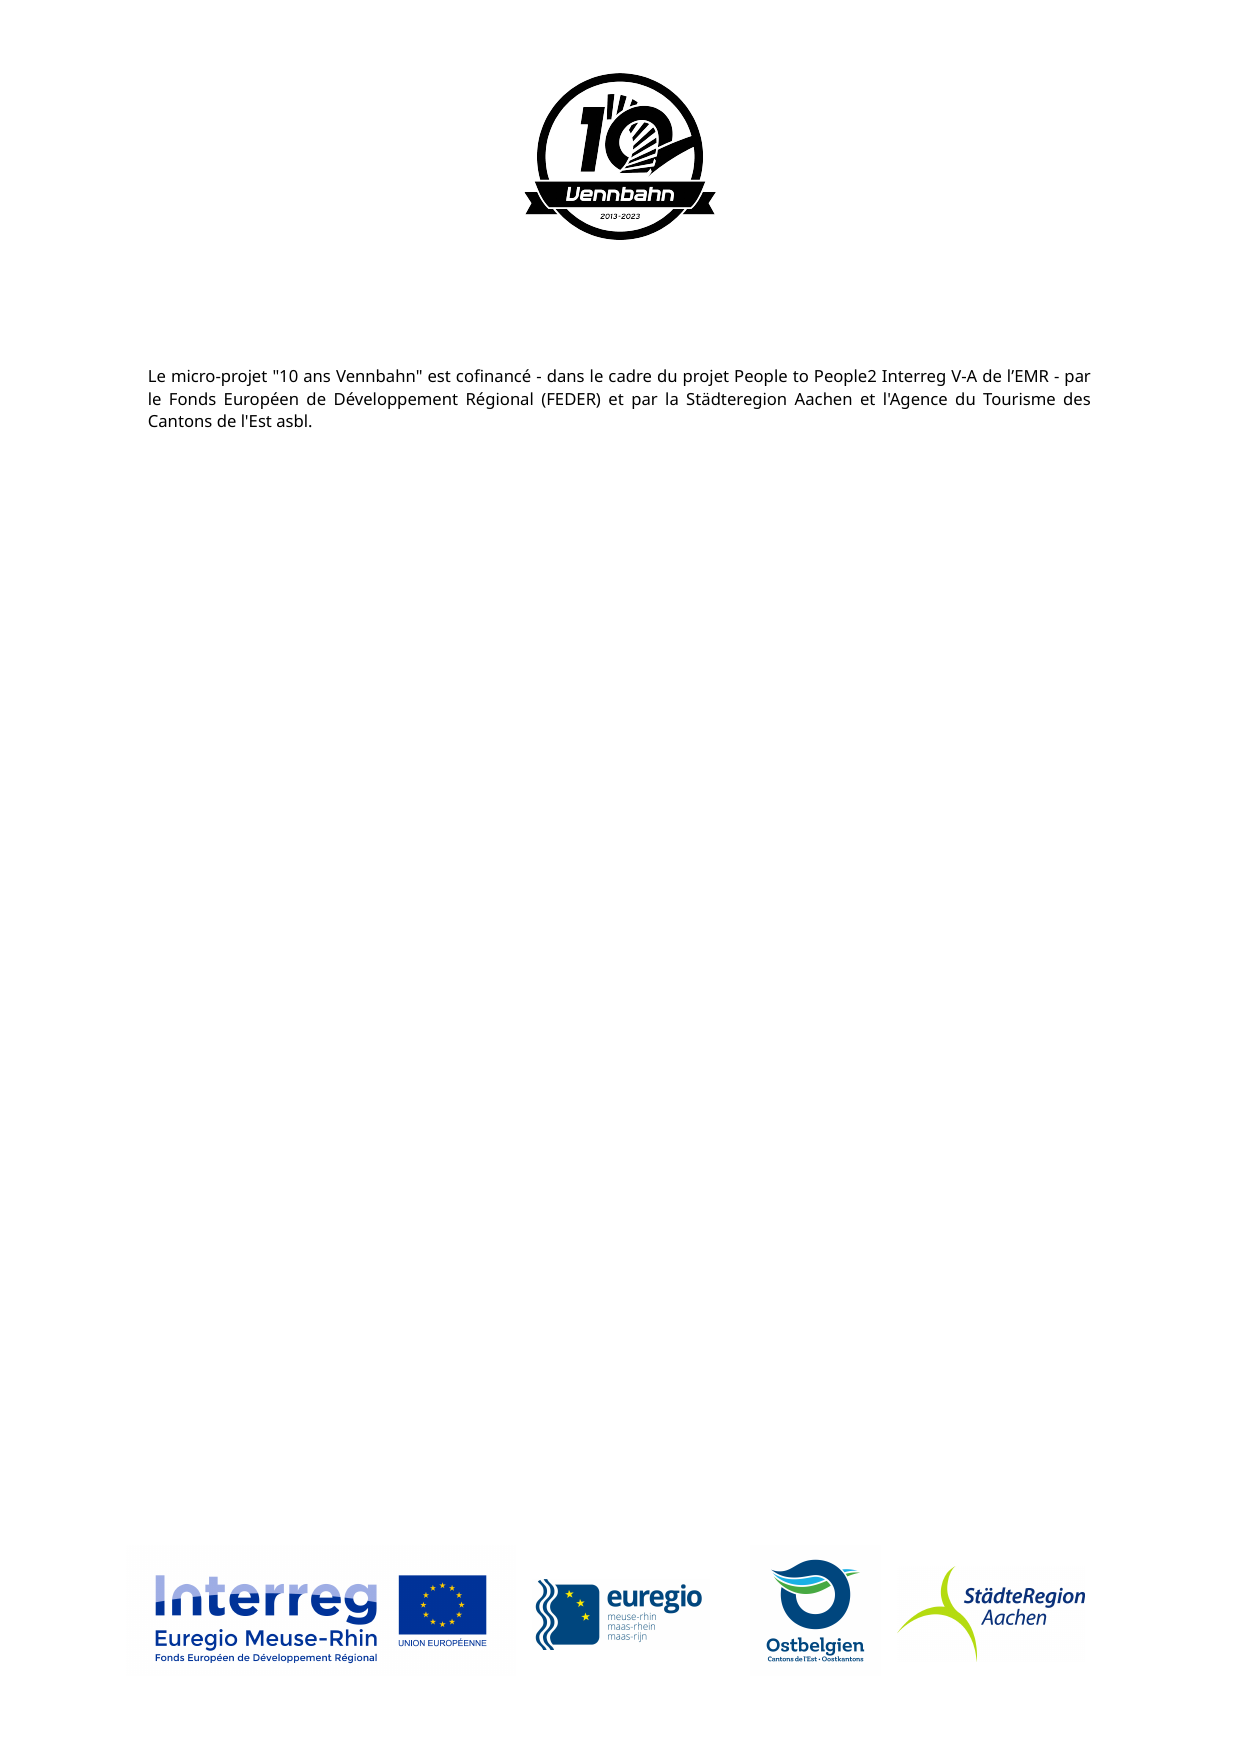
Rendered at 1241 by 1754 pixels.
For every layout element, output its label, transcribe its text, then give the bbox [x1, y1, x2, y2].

picture [524, 73, 716, 240]
picture [532, 1579, 710, 1650]
picture [897, 1566, 1085, 1662]
picture [126, 1545, 516, 1676]
text Le micro-projet "10 ans Vennbahn" est cofinancé - dans le cadre du projet People to People2 Interreg V-A de l’EMR - par le Fonds Européen de Développement Régional (FEDER) et par la Städteregion Aachen et l'Agence du Tourisme des Cantons de l'Est asbl. [148, 364, 1093, 432]
picture [750, 1545, 881, 1676]
